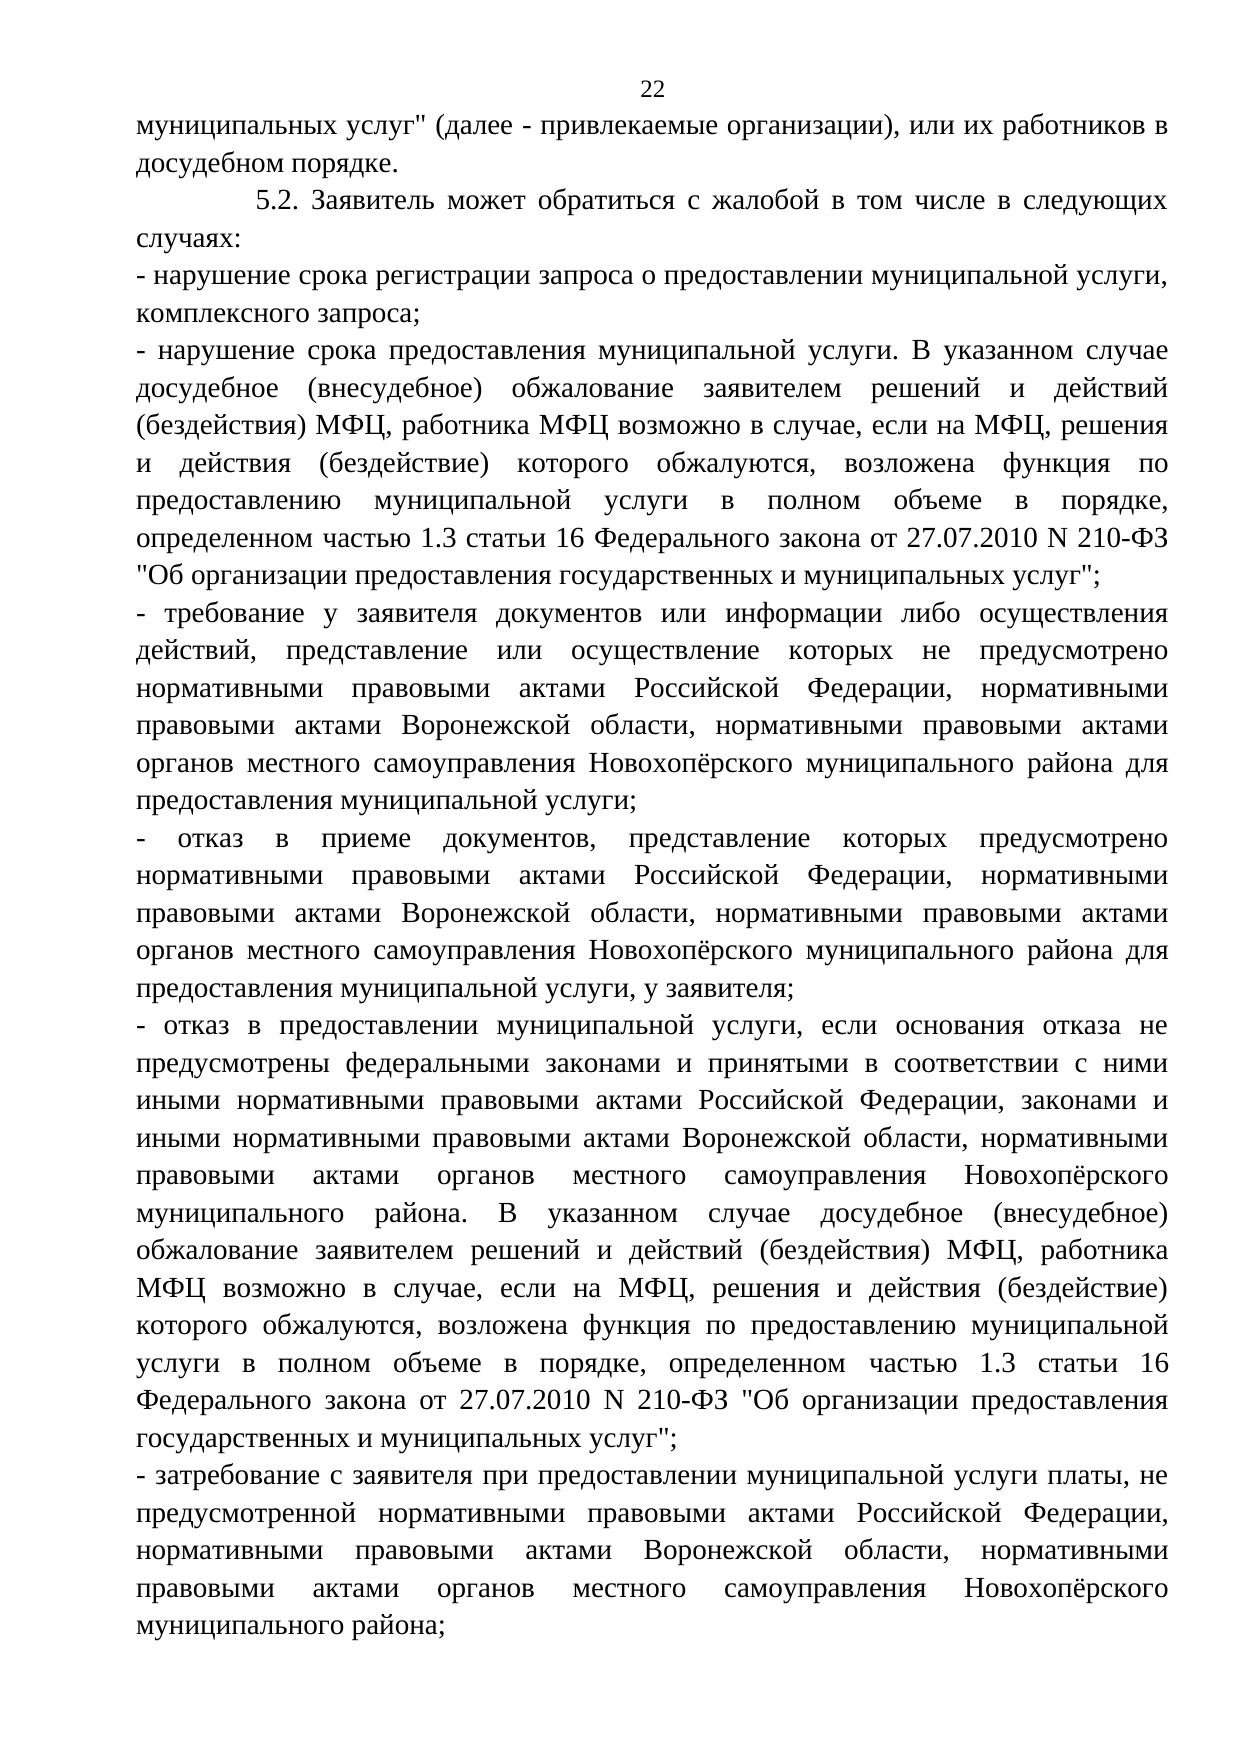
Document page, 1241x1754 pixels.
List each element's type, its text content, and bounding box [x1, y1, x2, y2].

text - отказ в предоставлении муниципальной услуги, если основания отказа не предусмотрены федеральными законами и принятыми в соответствии с ними иными нормативными правовыми актами Российской Федерации, законами и иными нормативными правовыми актами Воронежской области, нормативными правовыми актами органов местного самоуправления Новохопёрского муниципального района. В указанном случае досудебное (внесудебное) обжалование заявителем решений и действий (бездействия) МФЦ, работника МФЦ возможно в случае, если на МФЦ, решения и действия (бездействие) которого обжалуются, возложена функция по предоставлению муниципальной услуги в полном объеме в порядке, определенном частью 1.3 статьи 16 Федерального закона от 27.07.2010 N 210-ФЗ "Об организации предоставления государственных и муниципальных услуг"; [136, 1003, 1169, 1453]
text - требование у заявителя документов или информации либо осуществления действий, представление или осуществление которых не предусмотрено нормативными правовыми актами Российской Федерации, нормативными правовыми актами Воронежской области, нормативными правовыми актами органов местного самоуправления Новохопёрского муниципального района для предоставления муниципальной услуги; [136, 591, 1169, 816]
text - отказ в приеме документов, представление которых предусмотрено нормативными правовыми актами Российской Федерации, нормативными правовыми актами Воронежской области, нормативными правовыми актами органов местного самоуправления Новохопёрского муниципального района для предоставления муниципальной услуги, у заявителя; [136, 816, 1169, 1003]
text - нарушение срока предоставления муниципальной услуги. В указанном случае досудебное (внесудебное) обжалование заявителем решений и действий (бездействия) МФЦ, работника МФЦ возможно в случае, если на МФЦ, решения и действия (бездействие) которого обжалуются, возложена функция по предоставлению муниципальной услуги в полном объеме в порядке, определенном частью 1.3 статьи 16 Федерального закона от 27.07.2010 N 210-ФЗ "Об организации предоставления государственных и муниципальных услуг"; [136, 328, 1169, 591]
text 5.2. Заявитель может обратиться с жалобой в том числе в следующих случаях: [136, 178, 1169, 253]
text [136, 103, 1169, 178]
text - затребование с заявителя при предоставлении муниципальной услуги платы, не предусмотренной нормативными правовыми актами Российской Федерации, нормативными правовыми актами Воронежской области, нормативными правовыми актами органов местного самоуправления Новохопёрского муниципального района; [136, 1453, 1169, 1641]
text - нарушение срока регистрации запроса о предоставлении муниципальной услуги, комплексного запроса; [136, 253, 1169, 328]
